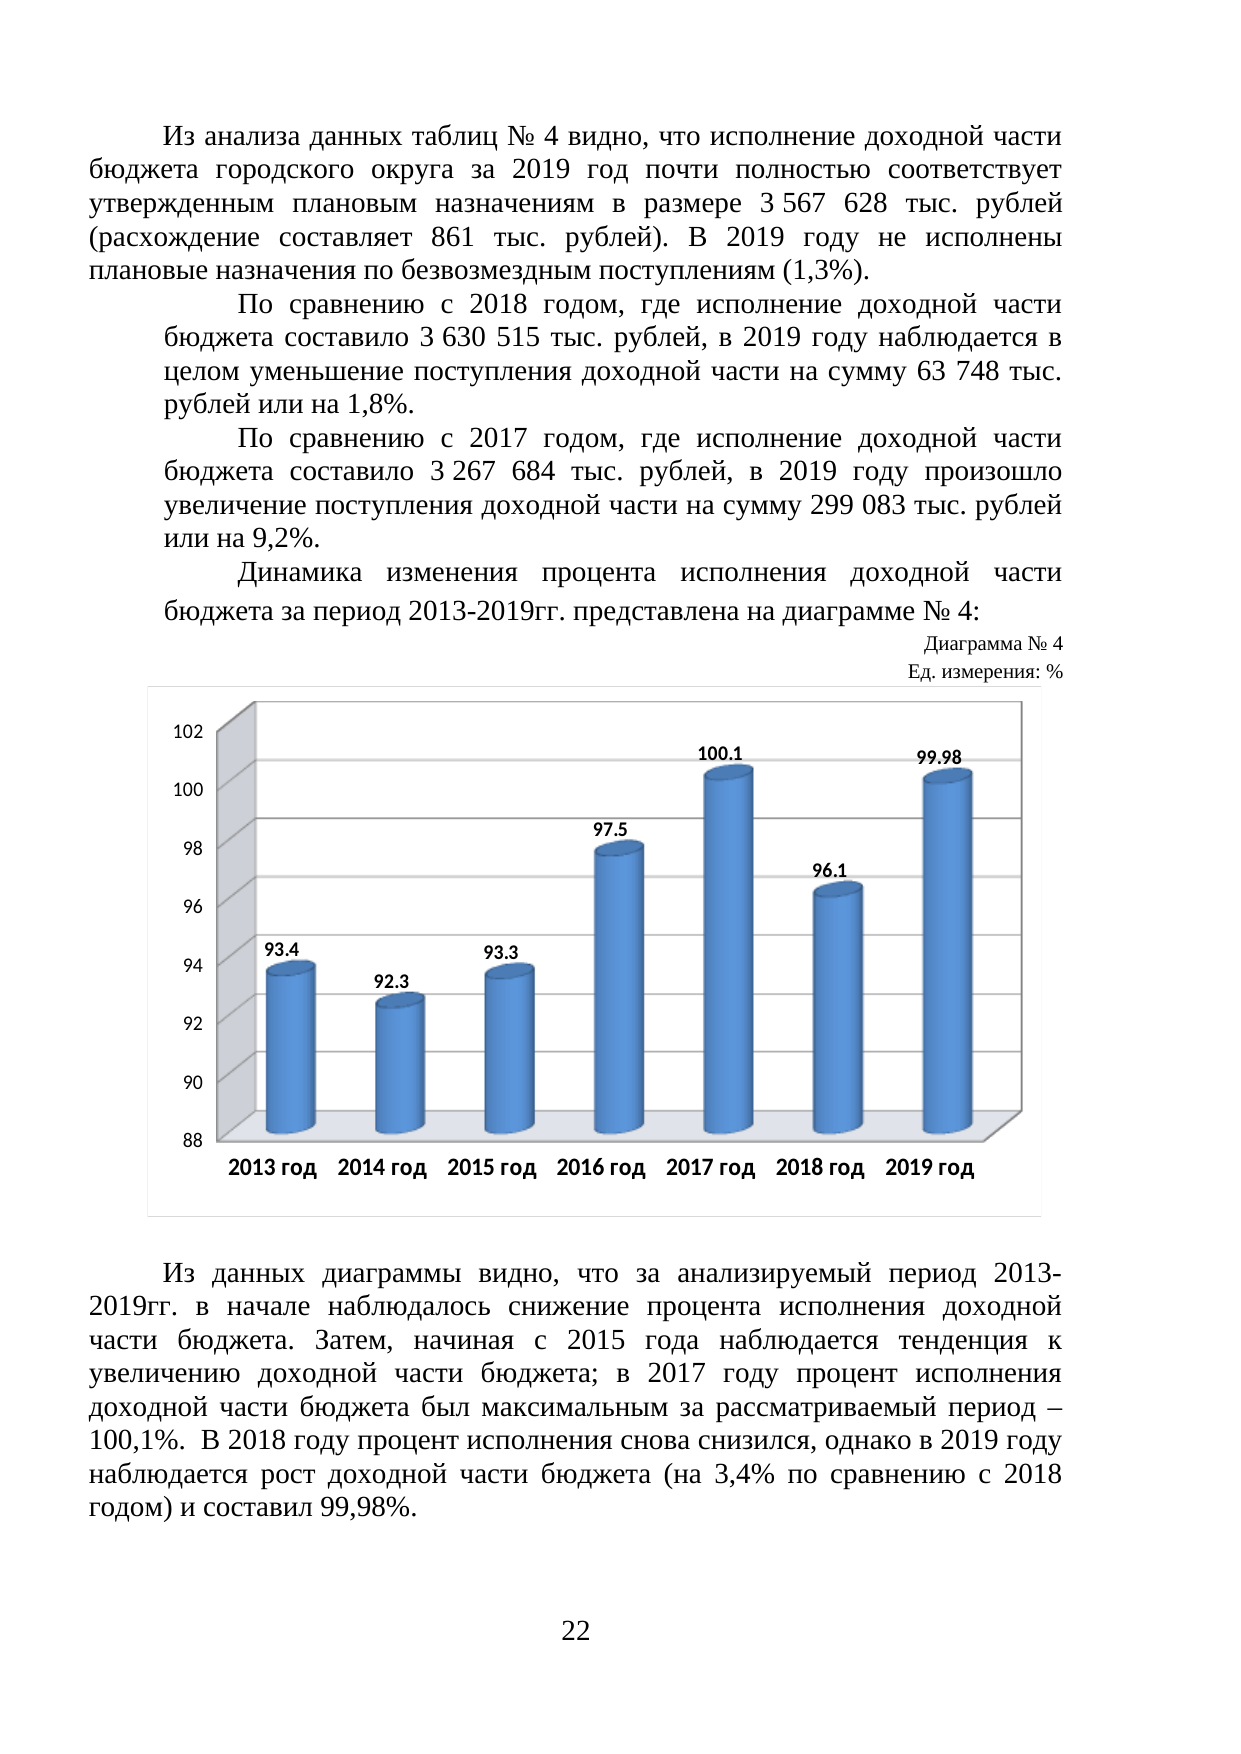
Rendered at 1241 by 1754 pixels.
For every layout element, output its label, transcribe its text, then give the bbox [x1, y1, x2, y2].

list Из данных диаграммы видно, что за анализируемый период 2013-2019гг. в начале наблюдалось снижение процента исполнения доходной части бюджета. Затем, начиная с 2015 года наблюдается тенденция к увеличению доходной части бюджета; в 2017 году процент исполнения доходной части бюджета был максимальным за рассматриваемый период – 100,1%. В 2018 году процент исполнения снова снизился, однако в 2019 году наблюдается рост доходной части бюджета (на 3,4% по сравнению с 2018 годом) и составил 99,98%. [88, 1255, 1063, 1523]
text Динамика изменения процента исполнения доходной части бюджета за период 2013-2019гг. представлена на диаграмме № 4: [163, 554, 1063, 626]
list Диаграмма № 4 [163, 631, 1063, 655]
text По сравнению с 2018 годом, где исполнение доходной части бюджета составило 3 630 515 тыс. рублей, в 2019 году наблюдается в целом уменьшение поступления доходной части на сумму 63 748 тыс. рублей или на 1,8%. [163, 286, 1063, 420]
text По сравнению с 2017 годом, где исполнение доходной части бюджета составило 3 267 684 тыс. рублей, в 2019 году произошло увеличение поступления доходной части на сумму 299 083 тыс. рублей или на 9,2%. [163, 420, 1063, 554]
text Из анализа данных таблиц № 4 видно, что исполнение доходной части бюджета городского округа за 2019 год почти полностью соответствует утвержденным плановым назначениям в размере 3 567 628 тыс. рублей (расхождение составляет 861 тыс. рублей). В 2019 году не исполнены плановые назначения по безвозмездным поступлениям (1,3%). [88, 118, 1063, 286]
list Ед. измерения: % [163, 659, 1063, 683]
